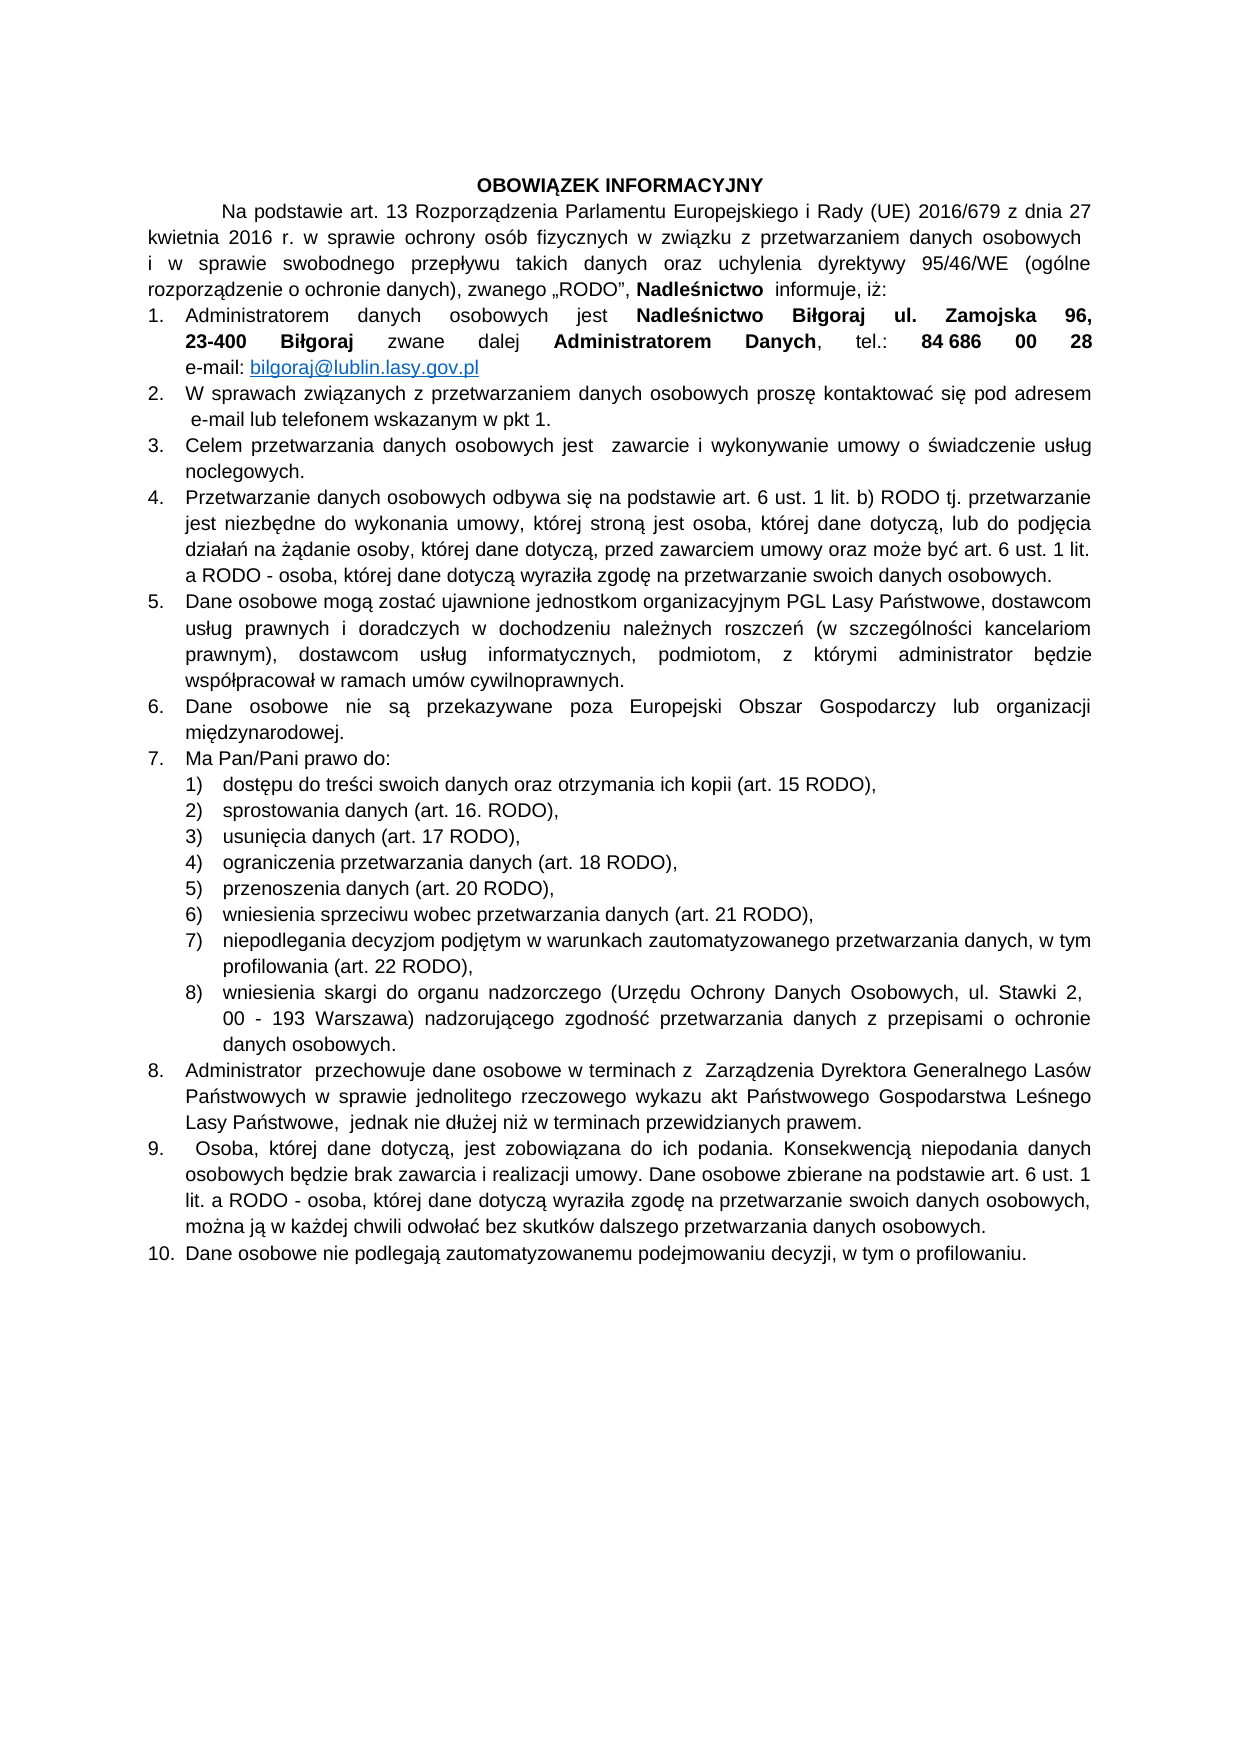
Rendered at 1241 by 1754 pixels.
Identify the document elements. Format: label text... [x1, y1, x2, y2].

list usunięcia danych (art. 17 RODO), [185, 825, 1093, 847]
list Administratorem danych osobowych jest Nadleśnictwo Biłgoraj ul. Zamojska 96, 23-400 Biłgoraj zwane dalej Administratorem Danych, tel.: 84 686 00 28 e-mail: bilgoraj@lublin.lasy.gov.pl [148, 304, 1093, 379]
list dostępu do treści swoich danych oraz otrzymania ich kopii (art. 15 RODO), [185, 773, 1093, 795]
list Dane osobowe nie podlegają zautomatyzowanemu podejmowaniu decyzji, w tym o profilowaniu. [148, 1241, 1093, 1264]
list niepodlegania decyzjom podjętym w warunkach zautomatyzowanego przetwarzania danych, w tym profilowania (art. 22 RODO), [185, 929, 1093, 978]
list Administrator przechowuje dane osobowe w terminach z Zarządzenia Dyrektora Generalnego Lasów Państwowych w sprawie jednolitego rzeczowego wykazu akt Państwowego Gospodarstwa Leśnego Lasy Państwowe, jednak nie dłużej niż w terminach przewidzianych prawem. [148, 1059, 1093, 1134]
text Na podstawie art. 13 Rozporządzenia Parlamentu Europejskiego i Rady (UE) 2016/679 z dnia 27 kwietnia 2016 r. w sprawie ochrony osób fizycznych w związku z przetwarzaniem danych osobowych i w sprawie swobodnego przepływu takich danych oraz uchylenia dyrektywy 95/46/WE (ogólne rozporządzenie o ochronie danych), zwanego „RODO”, Nadleśnictwo informuje, iż: [148, 200, 1093, 301]
list Dane osobowe mogą zostać ujawnione jednostkom organizacyjnym PGL Lasy Państwowe, dostawcom usług prawnych i doradczych w dochodzeniu należnych roszczeń (w szczególności kancelariom prawnym), dostawcom usług informatycznych, podmiotom, z którymi administrator będzie współpracował w ramach umów cywilnoprawnych. [148, 590, 1093, 691]
list Celem przetwarzania danych osobowych jest zawarcie i wykonywanie umowy o świadczenie usług noclegowych. [148, 434, 1093, 483]
list Dane osobowe nie są przekazywane poza Europejski Obszar Gospodarczy lub organizacji międzynarodowej. [148, 694, 1093, 743]
list wniesienia sprzeciwu wobec przetwarzania danych (art. 21 RODO), [185, 903, 1093, 926]
list przenoszenia danych (art. 20 RODO), [185, 877, 1093, 899]
list W sprawach związanych z przetwarzaniem danych osobowych proszę kontaktować się pod adresem e-mail lub telefonem wskazanym w pkt 1. [148, 382, 1093, 431]
list Ma Pan/Pani prawo do: [148, 747, 1093, 769]
list wniesienia skargi do organu nadzorczego (Urzędu Ochrony Danych Osobowych, ul. Stawki 2, 00 - 193 Warszawa) nadzorującego zgodność przetwarzania danych z przepisami o ochronie danych osobowych. [185, 981, 1093, 1056]
list Osoba, której dane dotyczą, jest zobowiązana do ich podania. Konsekwencją niepodania danych osobowych będzie brak zawarcia i realizacji umowy. Dane osobowe zbierane na podstawie art. 6 ust. 1 lit. a RODO - osoba, której dane dotyczą wyraziła zgodę na przetwarzanie swoich danych osobowych, można ją w każdej chwili odwołać bez skutków dalszego przetwarzania danych osobowych. [148, 1137, 1093, 1238]
text OBOWIĄZEK INFORMACYJNY [148, 174, 1093, 196]
list sprostowania danych (art. 16. RODO), [185, 799, 1093, 821]
list Przetwarzanie danych osobowych odbywa się na podstawie art. 6 ust. 1 lit. b) RODO tj. przetwarzanie jest niezbędne do wykonania umowy, której stroną jest osoba, której dane dotyczą, lub do podjęcia działań na żądanie osoby, której dane dotyczą, przed zawarciem umowy oraz może być art. 6 ust. 1 lit. a RODO - osoba, której dane dotyczą wyraziła zgodę na przetwarzanie swoich danych osobowych. [148, 486, 1093, 587]
list ograniczenia przetwarzania danych (art. 18 RODO), [185, 851, 1093, 873]
